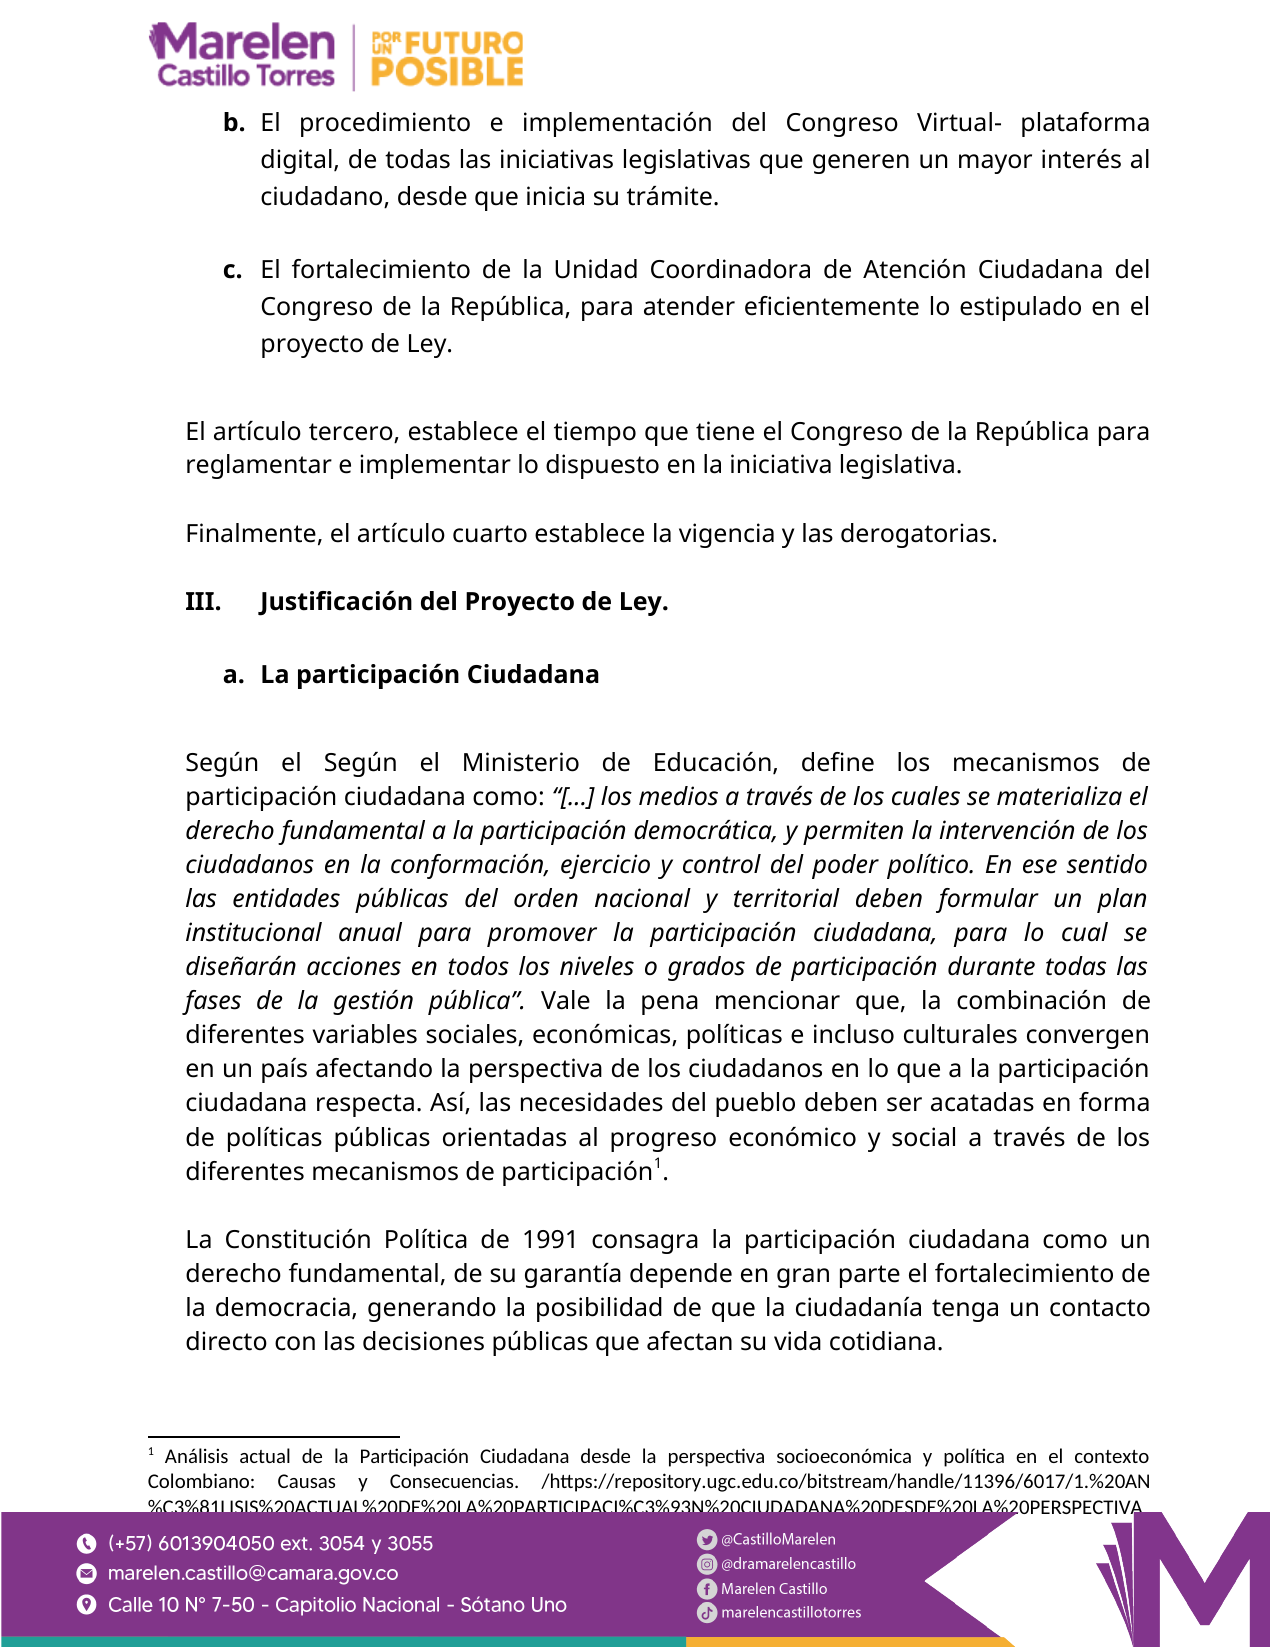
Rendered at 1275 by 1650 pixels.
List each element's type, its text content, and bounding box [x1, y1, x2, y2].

text Finalmente, el artículo cuarto establece la vigencia y las derogatorias. [185, 515, 1152, 549]
text La Constitución Política de 1991 consagra la participación ciudadana como un derecho fundamental, de su garantía depende en gran parte el fortalecimiento de la democracia, generando la posibilidad de que la ciudadanía tenga un contacto directo con las decisiones públicas que afectan su vida cotidiana. [185, 1221, 1152, 1358]
list El procedimiento e implementación del Congreso Virtual- plataforma digital, de todas las iniciativas legislativas que generen un mayor interés al ciudadano, desde que inicia su trámite. [223, 105, 1152, 213]
list El fortalecimiento de la Unidad Coordinadora de Atención Ciudadana del Congreso de la República, para atender eficientemente lo estipulado en el proyecto de Ley. [223, 252, 1152, 360]
picture [147, 22, 523, 90]
list La participación Ciudadana [223, 657, 1152, 691]
text El artículo tercero, establece el tiempo que tiene el Congreso de la República para reglamentar e implementar lo dispuesto en la iniciativa legislativa. [185, 413, 1152, 481]
list Justificación del Proyecto de Ley. [185, 583, 1152, 617]
text Según el Según el Ministerio de Educación, define los mecanismos de participación ciudadana como: “[...] los medios a través de los cuales se materializa el derecho fundamental a la participación democrática, y permiten la intervención de los ciudadanos en la conformación, ejercicio y control del poder político. En ese sentido las entidades públicas del orden nacional y territorial deben formular un plan institucional anual para promover la participación ciudadana, para lo cual se diseñarán acciones en todos los niveles o grados de participación durante todas las fases de la gestión pública”. Vale la pena mencionar que, la combinación de diferentes variables sociales, económicas, políticas e incluso culturales convergen en un país afectando la perspectiva de los ciudadanos en lo que a la participación ciudadana respecta. Así, las necesidades del pueblo deben ser acatadas en forma de políticas públicas orientadas al progreso económico y social a través de los diferentes mecanismos de participación. [185, 744, 1152, 1187]
picture [0, 1512, 1268, 1647]
